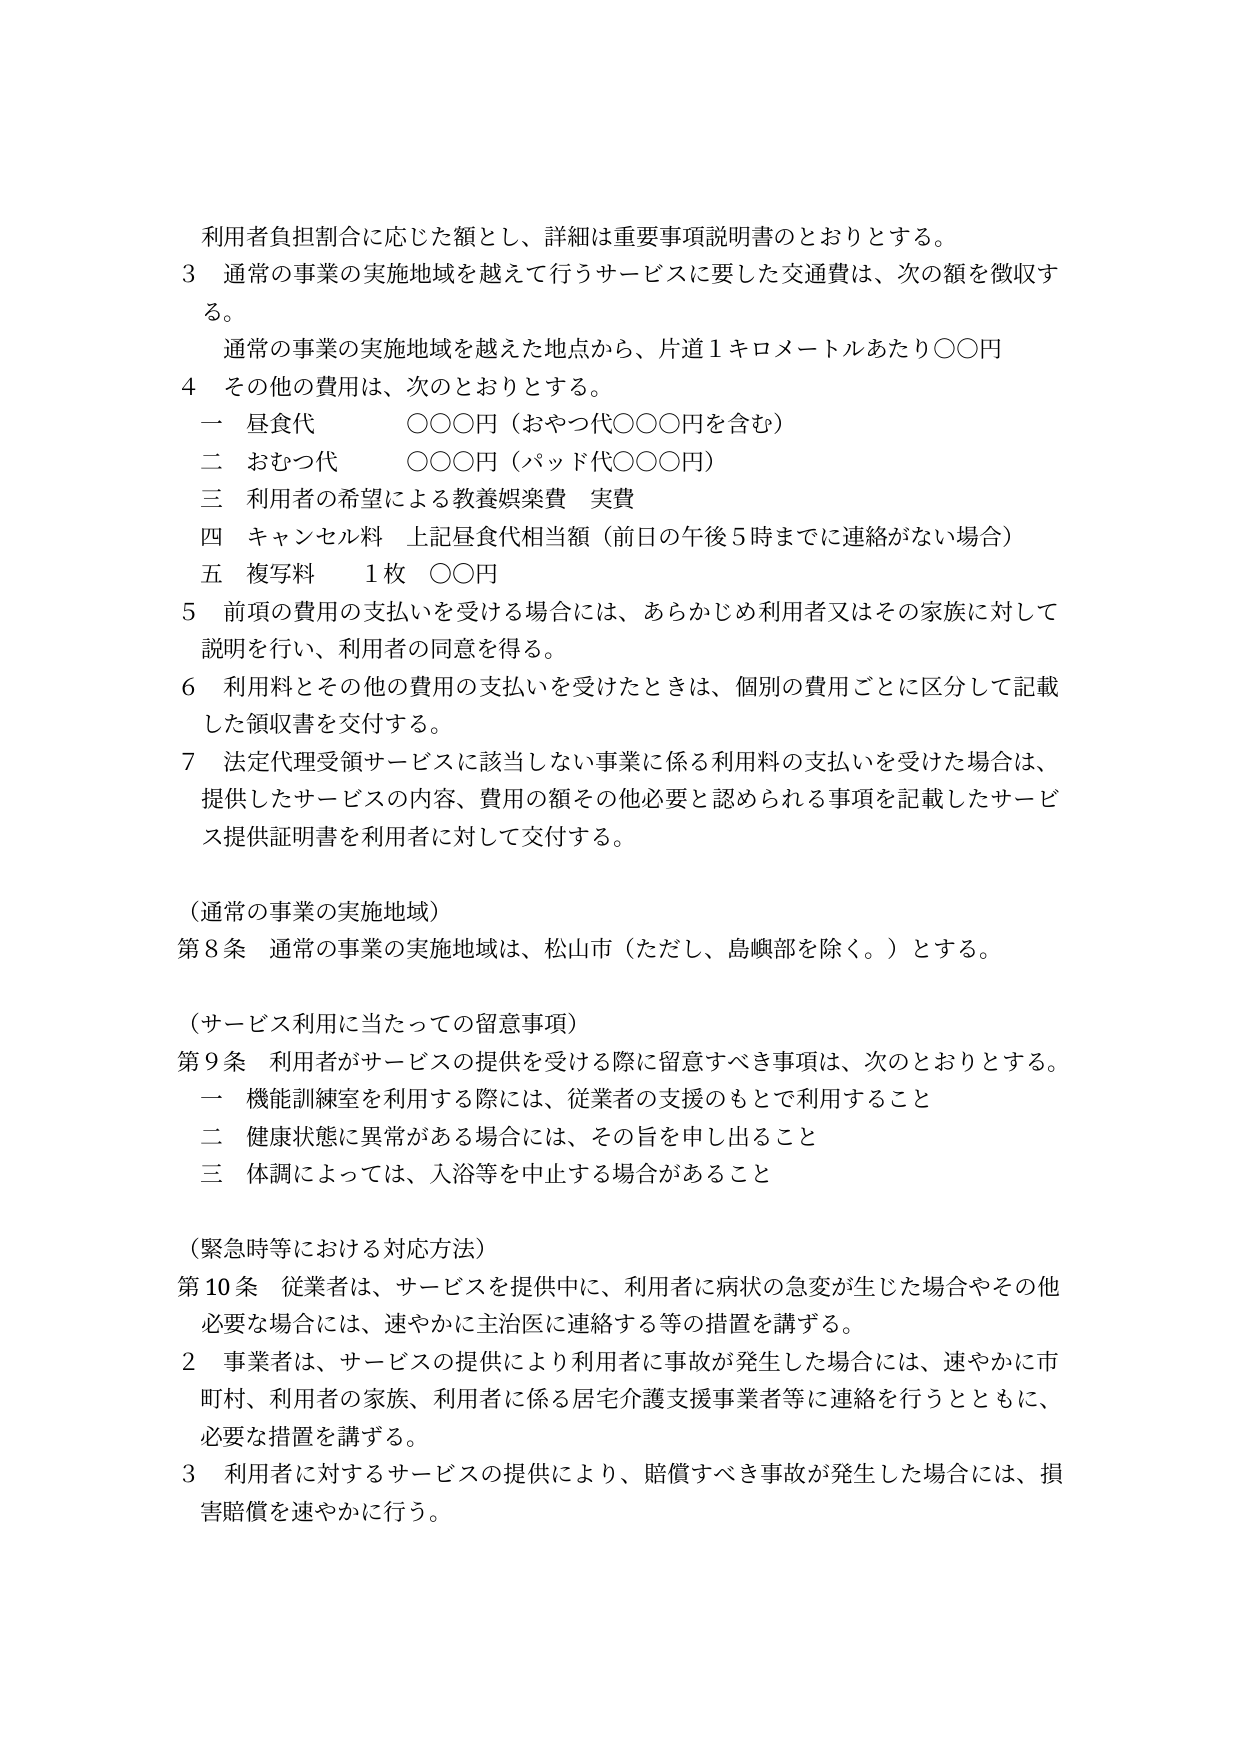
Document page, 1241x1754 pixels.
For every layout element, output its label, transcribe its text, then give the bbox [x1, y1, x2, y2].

text ２ 事業者は、サービスの提供により利用者に事故が発生した場合には、速やかに市町村、利用者の家族、利用者に係る居宅介護支援事業者等に連絡を行うとともに、必要な措置を講ずる。 [177, 1342, 1063, 1454]
text 三 利用者の希望による教養娯楽費 実費 [177, 479, 1063, 517]
text 五 複写料 １枚 〇〇円 [177, 554, 1063, 592]
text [177, 217, 1063, 254]
text 一 機能訓練室を利用する際には、従業者の支援のもとで利用すること [177, 1079, 1063, 1117]
text （サービス利用に当たっての留意事項） [177, 1004, 1063, 1042]
text ７ 法定代理受領サービスに該当しない事業に係る利用料の支払いを受けた場合は、提供したサービスの内容、費用の額その他必要と認められる事項を記載したサービス提供証明書を利用者に対して交付する。 [177, 742, 1063, 854]
text （通常の事業の実施地域） [177, 892, 1063, 929]
text ３ 通常の事業の実施地域を越えて行うサービスに要した交通費は、次の額を徴収する。 [177, 254, 1063, 329]
text 三 体調によっては、入浴等を中止する場合があること [177, 1154, 1063, 1192]
text 四 キャンセル料 上記昼食代相当額（前日の午後５時までに連絡がない場合） [177, 517, 1063, 554]
text ６ 利用料とその他の費用の支払いを受けたときは、個別の費用ごとに区分して記載した領収書を交付する。 [177, 667, 1063, 742]
text ５ 前項の費用の支払いを受ける場合には、あらかじめ利用者又はその家族に対して説明を行い、利用者の同意を得る。 [177, 592, 1063, 667]
text 第９条 利用者がサービスの提供を受ける際に留意すべき事項は、次のとおりとする。 [177, 1042, 1063, 1079]
text 二 おむつ代 ○○○円（パッド代○○○円） [177, 442, 1063, 479]
text 通常の事業の実施地域を越えた地点から、片道１キロメートルあたり○○円 [177, 329, 1063, 367]
text （緊急時等における対応方法） [177, 1229, 1063, 1267]
text 一 昼食代 ○○○円（おやつ代○○○円を含む） [177, 404, 1063, 442]
text ３ 利用者に対するサービスの提供により、賠償すべき事故が発生した場合には、損害賠償を速やかに行う。 [177, 1454, 1063, 1529]
text 第10条 従業者は、サービスを提供中に、利用者に病状の急変が生じた場合やその他必要な場合には、速やかに主治医に連絡する等の措置を講ずる。 [177, 1267, 1063, 1342]
text 二 健康状態に異常がある場合には、その旨を申し出ること [177, 1117, 1063, 1154]
text ４ その他の費用は、次のとおりとする。 [177, 367, 1063, 404]
text 第８条 通常の事業の実施地域は、松山市（ただし、島嶼部を除く。）とする。 [177, 929, 1063, 967]
